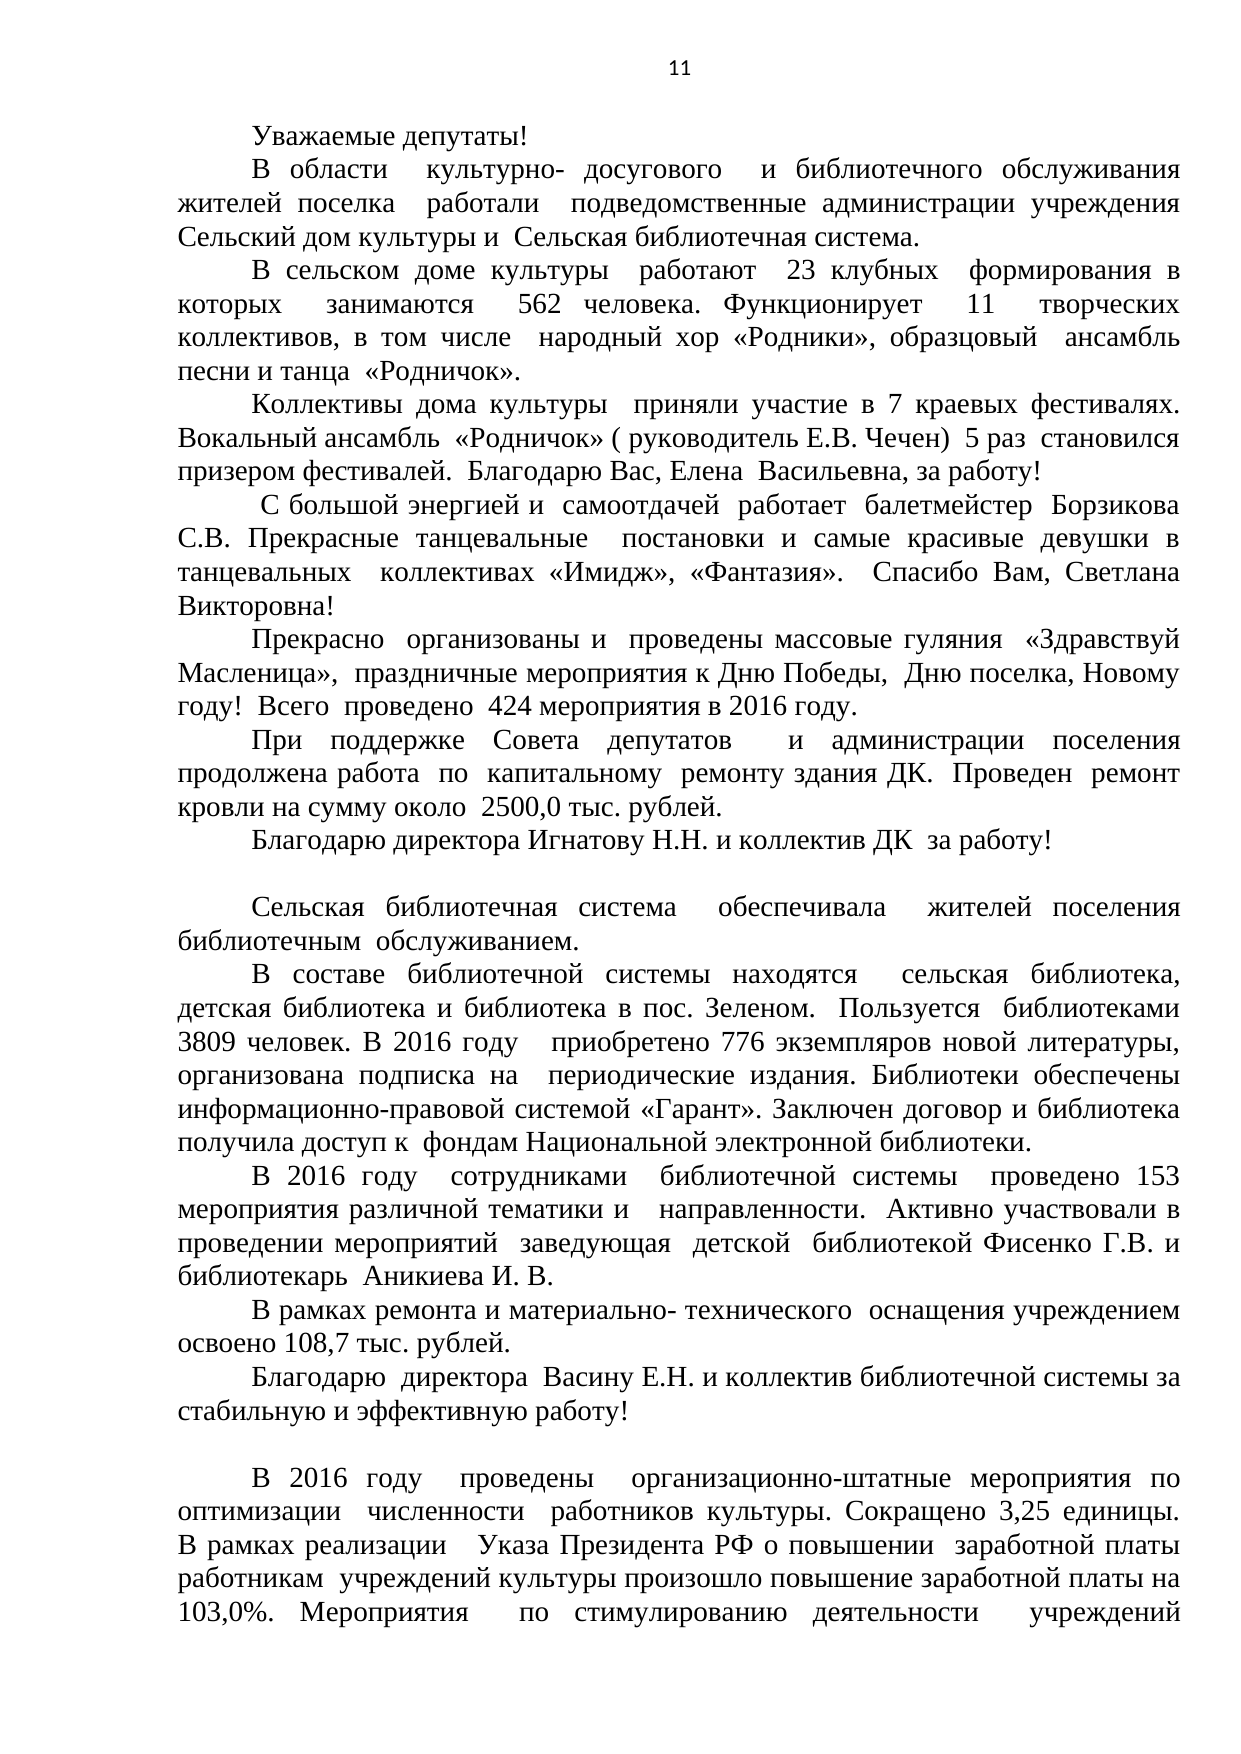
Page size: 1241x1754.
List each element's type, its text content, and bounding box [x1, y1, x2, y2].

text В составе библиотечной системы находятся сельская библиотека, детская библиотека и библиотека в пос. Зеленом. Пользуется библиотеками 3809 человек. В 2016 году приобретено 776 экземпляров новой литературы, организована подписка на периодические издания. Библиотеки обеспечены информационно-правовой системой «Гарант». Заключен договор и библиотека получила доступ к фондам Национальной электронной библиотеки. [177, 957, 1181, 1158]
text Коллективы дома культуры приняли участие в 7 краевых фестивалях. Вокальный ансамбль «Родничок» ( руководитель Е.В. Чечен) 5 раз становился призером фестивалей. Благодарю Вас, Елена Васильевна, за работу! [177, 386, 1181, 487]
text В области культурно- досугового и библиотечного обслуживания жителей поселка работали подведомственные администрации учреждения Сельский дом культуры и Сельская библиотечная система. [177, 152, 1181, 252]
text Сельская библиотечная система обеспечивала жителей поселения библиотечным обслуживанием. [177, 889, 1181, 957]
text С большой энергией и самоотдачей работает балетмейстер Борзикова С.В. Прекрасные танцевальные постановки и самые красивые девушки в танцевальных коллективах «Имидж», «Фантазия». Спасибо Вам, Светлана Викторовна! [177, 487, 1181, 621]
text При поддержке Совета депутатов и администрации поселения продолжена работа по капитальному ремонту здания ДК. Проведен ремонт кровли на сумму около 2500,0 тыс. рублей. [177, 722, 1181, 822]
text Уважаемые депутаты! [177, 118, 1181, 152]
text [177, 1460, 1181, 1627]
text Прекрасно организованы и проведены массовые гуляния «Здравствуй Масленица», праздничные мероприятия к Дню Победы, Дню поселка, Новому году! Всего проведено 424 мероприятия в 2016 году. [177, 621, 1181, 722]
text В сельском доме культуры работают 23 клубных формирования в которых занимаются 562 человека. Функционирует 11 творческих коллективов, в том числе народный хор «Родники», образцовый ансамбль песни и танца «Родничок». [177, 252, 1181, 386]
text В 2016 году сотрудниками библиотечной системы проведено 153 мероприятия различной тематики и направленности. Активно участвовали в проведении мероприятий заведующая детской библиотекой Фисенко Г.В. и библиотекарь Аникиева И. В. [177, 1158, 1181, 1292]
text В рамках ремонта и материально- технического оснащения учреждением освоено 108,7 тыс. рублей. [177, 1292, 1181, 1359]
text Благодарю директора Васину Е.Н. и коллектив библиотечной системы за стабильную и эффективную работу! [177, 1359, 1181, 1426]
text Благодарю директора Игнатову Н.Н. и коллектив ДК за работу! [177, 822, 1181, 856]
